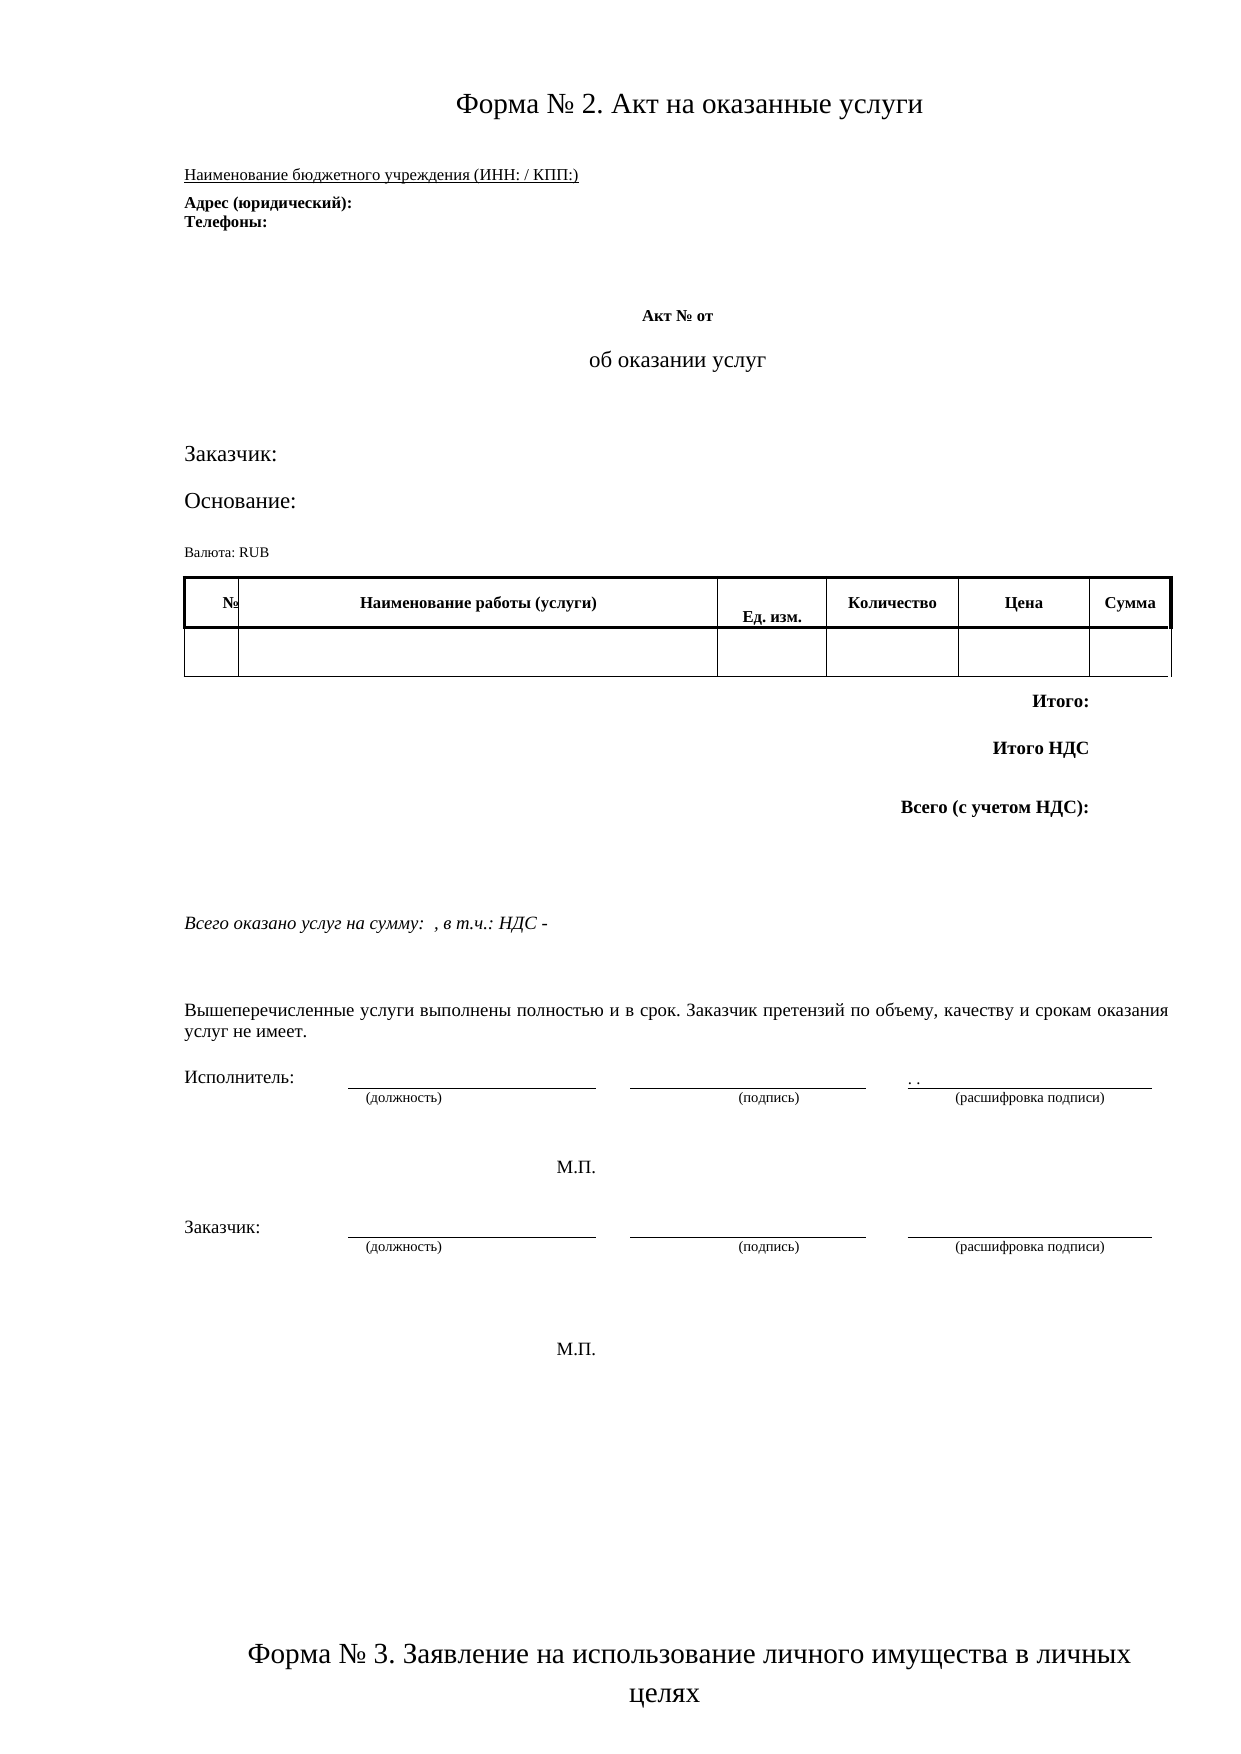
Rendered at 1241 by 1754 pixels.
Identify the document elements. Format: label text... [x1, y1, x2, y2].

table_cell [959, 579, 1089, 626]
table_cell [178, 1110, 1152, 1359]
text Форма № 2. Акт на оказанные услуги [177, 86, 1152, 120]
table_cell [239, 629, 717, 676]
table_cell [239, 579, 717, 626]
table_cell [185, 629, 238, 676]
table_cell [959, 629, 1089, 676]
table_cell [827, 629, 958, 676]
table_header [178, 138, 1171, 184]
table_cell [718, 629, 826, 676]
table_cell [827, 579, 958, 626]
text Форма № 3. Заявление на использование личного имущества в личных целях [177, 1637, 1152, 1709]
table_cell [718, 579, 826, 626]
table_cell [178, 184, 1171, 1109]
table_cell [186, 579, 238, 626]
